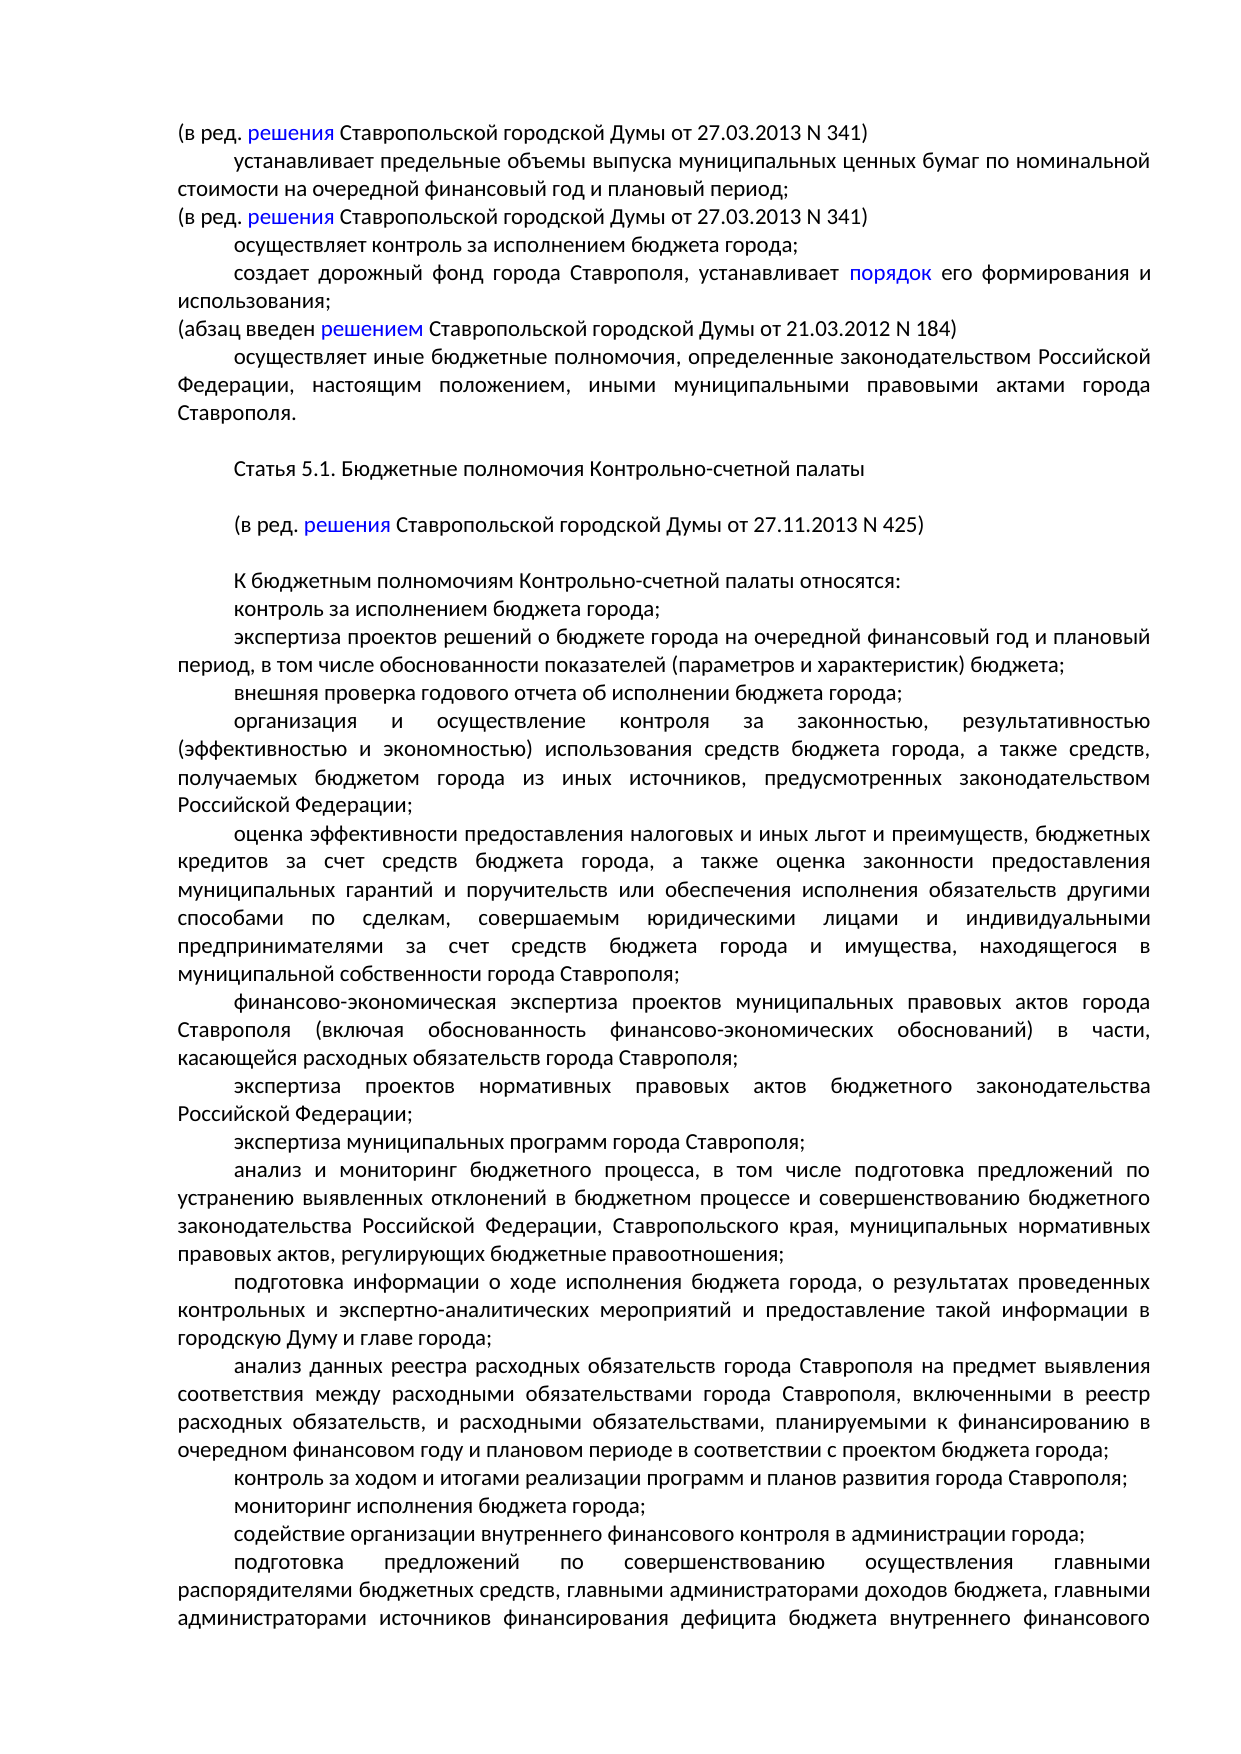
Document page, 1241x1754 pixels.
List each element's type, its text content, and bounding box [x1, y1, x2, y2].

text анализ данных реестра расходных обязательств города Ставрополя на предмет выявления соответствия между расходными обязательствами города Ставрополя, включенными в реестр расходных обязательств, и расходными обязательствами, планируемыми к финансированию в очередном финансовом году и плановом периоде в соответствии с проектом бюджета города; [177, 1351, 1152, 1463]
text (в ред. решения Ставропольской городской Думы от 27.03.2013 N 341) [177, 118, 1152, 146]
text мониторинг исполнения бюджета города; [177, 1491, 1152, 1519]
text (в ред. решения Ставропольской городской Думы от 27.11.2013 N 425) [177, 510, 1152, 538]
text оценка эффективности предоставления налоговых и иных льгот и преимуществ, бюджетных кредитов за счет средств бюджета города, а также оценка законности предоставления муниципальных гарантий и поручительств или обеспечения исполнения обязательств другими способами по сделкам, совершаемым юридическими лицами и индивидуальными предпринимателями за счет средств бюджета города и имущества, находящегося в муниципальной собственности города Ставрополя; [177, 819, 1152, 987]
text осуществляет иные бюджетные полномочия, определенные законодательством Российской Федерации, настоящим положением, иными муниципальными правовыми актами города Ставрополя. [177, 342, 1152, 426]
text К бюджетным полномочиям Контрольно-счетной палаты относятся: [177, 566, 1152, 594]
text анализ и мониторинг бюджетного процесса, в том числе подготовка предложений по устранению выявленных отклонений в бюджетном процессе и совершенствованию бюджетного законодательства Российской Федерации, Ставропольского края, муниципальных нормативных правовых актов, регулирующих бюджетные правоотношения; [177, 1155, 1152, 1267]
text экспертиза проектов решений о бюджете города на очередной финансовый год и плановый период, в том числе обоснованности показателей (параметров и характеристик) бюджета; [177, 622, 1152, 678]
text финансово-экономическая экспертиза проектов муниципальных правовых актов города Ставрополя (включая обоснованность финансово-экономических обоснований) в части, касающейся расходных обязательств города Ставрополя; [177, 987, 1152, 1071]
text экспертиза проектов нормативных правовых актов бюджетного законодательства Российской Федерации; [177, 1071, 1152, 1127]
text Статья 5.1. Бюджетные полномочия Контрольно-счетной палаты [177, 454, 1152, 482]
text (в ред. решения Ставропольской городской Думы от 27.03.2013 N 341) [177, 202, 1152, 230]
text организация и осуществление контроля за законностью, результативностью (эффективностью и экономностью) использования средств бюджета города, а также средств, получаемых бюджетом города из иных источников, предусмотренных законодательством Российской Федерации; [177, 707, 1152, 819]
text осуществляет контроль за исполнением бюджета города; [177, 230, 1152, 258]
text контроль за исполнением бюджета города; [177, 594, 1152, 622]
text устанавливает предельные объемы выпуска муниципальных ценных бумаг по номинальной стоимости на очередной финансовый год и плановый период; [177, 146, 1152, 202]
text (абзац введен решением Ставропольской городской Думы от 21.03.2012 N 184) [177, 314, 1152, 342]
text создает дорожный фонд города Ставрополя, устанавливает порядок его формирования и использования; [177, 258, 1152, 314]
text подготовка информации о ходе исполнения бюджета города, о результатах проведенных контрольных и экспертно-аналитических мероприятий и предоставление такой информации в городскую Думу и главе города; [177, 1267, 1152, 1351]
text содействие организации внутреннего финансового контроля в администрации города; [177, 1519, 1152, 1547]
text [177, 1547, 1152, 1631]
text экспертиза муниципальных программ города Ставрополя; [177, 1127, 1152, 1155]
text контроль за ходом и итогами реализации программ и планов развития города Ставрополя; [177, 1463, 1152, 1491]
text внешняя проверка годового отчета об исполнении бюджета города; [177, 678, 1152, 707]
